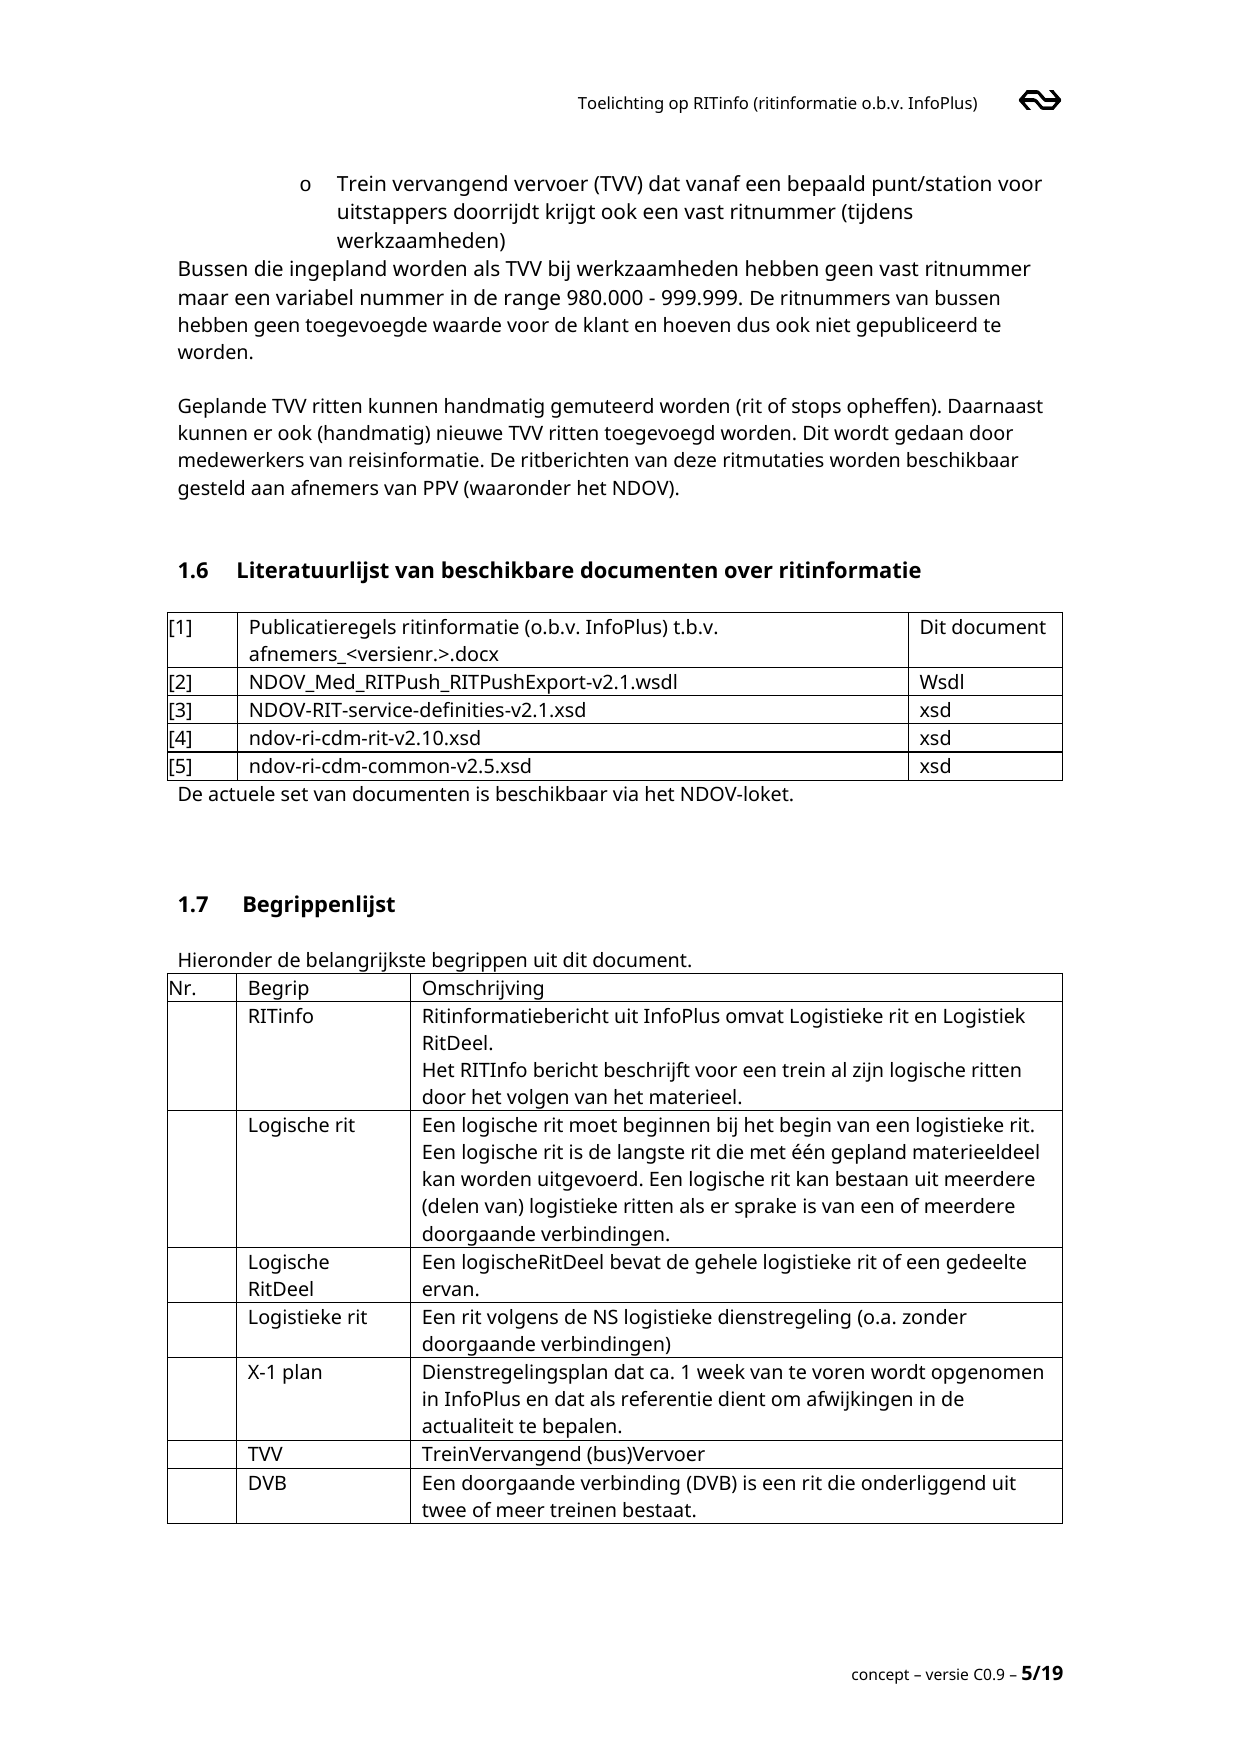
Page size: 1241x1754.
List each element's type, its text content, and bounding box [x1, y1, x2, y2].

table_cell ndov-ri-cdm-rit-v2.10.xsd [238, 724, 908, 751]
table_cell Logische RitDeel [237, 1248, 410, 1302]
table_cell [168, 1111, 236, 1247]
table_header Publicatieregels ritinformatie (o.b.v. InfoPlus) t.b.v. afnemers_<versienr.>.docx [238, 613, 908, 667]
table_header Dit document [909, 613, 1062, 667]
text Begrippenlijst [177, 889, 1063, 919]
table_cell Wsdl [909, 668, 1062, 695]
table_cell [168, 1469, 236, 1523]
table_cell ndov-ri-cdm-common-v2.5.xsd [238, 753, 908, 779]
table_cell NDOV_Med_RITPush_RITPushExport-v2.1.wsdl [238, 668, 908, 695]
table_cell Logische rit [237, 1111, 410, 1247]
text De actuele set van documenten is beschikbaar via het NDOV-loket. [177, 781, 1063, 808]
table_cell [168, 1248, 236, 1302]
table_cell Logistieke rit [237, 1303, 410, 1357]
table_cell TVV [237, 1441, 410, 1468]
picture [1018, 90, 1062, 110]
text Bussen die ingepland worden als TVV bij werkzaamheden hebben geen vast ritnummer maar een variabel nummer in de range 980.000 - 999.999. De ritnummers van bussen hebben geen toegevoegde waarde voor de klant en hoeven dus ook niet gepubliceerd te worden. [177, 254, 1063, 365]
table_cell NDOV-RIT-service-definities-v2.1.xsd [238, 696, 908, 723]
table_cell xsd [909, 696, 1062, 723]
table_cell [168, 1441, 236, 1468]
list Trein vervangend vervoer (TVV) dat vanaf een bepaald punt/station voor uitstappers doorrijdt krijgt ook een vast ritnummer (tijdens werkzaamheden) [299, 169, 1063, 254]
text Geplande TVV ritten kunnen handmatig gemuteerd worden (rit of stops opheffen). Daarnaast kunnen er ook (handmatig) nieuwe TVV ritten toegevoegd worden. Dit wordt gedaan door medewerkers van reisinformatie. De ritberichten van deze ritmutaties worden beschikbaar gesteld aan afnemers van PPV (waaronder het NDOV). [177, 392, 1063, 501]
table_header Omschrijving [411, 974, 1062, 1001]
table_cell X-1 plan [237, 1358, 410, 1439]
table_cell xsd [909, 753, 1062, 779]
table_cell Een rit volgens de NS logistieke dienstregeling (o.a. zonder doorgaande verbindingen) [411, 1303, 1062, 1357]
table_cell [2] [168, 668, 237, 695]
table_cell Een doorgaande verbinding (DVB) is een rit die onderliggend uit twee of meer treinen bestaat. [411, 1469, 1062, 1523]
table_cell Een logischeRitDeel bevat de gehele logistieke rit of een gedeelte ervan. [411, 1248, 1062, 1302]
text Literatuurlijst van beschikbare documenten over ritinformatie [177, 555, 1063, 585]
table_cell [168, 1358, 236, 1439]
table_header Nr. [168, 974, 236, 1001]
table_header [1] [168, 613, 237, 667]
table_cell TreinVervangend (bus)Vervoer [411, 1441, 1062, 1468]
table_cell Een logische rit moet beginnen bij het begin van een logistieke rit. Een logische rit is de langste rit die met één gepland materieeldeel kan worden uitgevoerd. Een logische rit kan bestaan uit meerdere (delen van) logistieke ritten als er sprake is van een of meerdere doorgaande verbindingen. [411, 1111, 1062, 1247]
text Hieronder de belangrijkste begrippen uit dit document. [177, 946, 1063, 973]
table_cell [4] [168, 724, 237, 751]
table_cell xsd [909, 724, 1062, 751]
table_cell RITinfo [237, 1002, 410, 1110]
table_cell [168, 1303, 236, 1357]
table_cell [5] [168, 753, 237, 779]
table_cell Dienstregelingsplan dat ca. 1 week van te voren wordt opgenomen in InfoPlus en dat als referentie dient om afwijkingen in de actualiteit te bepalen. [411, 1358, 1062, 1439]
table_cell [3] [168, 696, 237, 723]
table_header Begrip [237, 974, 410, 1001]
table_cell [168, 1002, 236, 1110]
table_cell DVB [237, 1469, 410, 1523]
table_cell Ritinformatiebericht uit InfoPlus omvat Logistieke rit en Logistiek RitDeel. Het RITInfo bericht beschrijft voor een trein al zijn logische ritten door het volgen van het materieel. [411, 1002, 1062, 1110]
